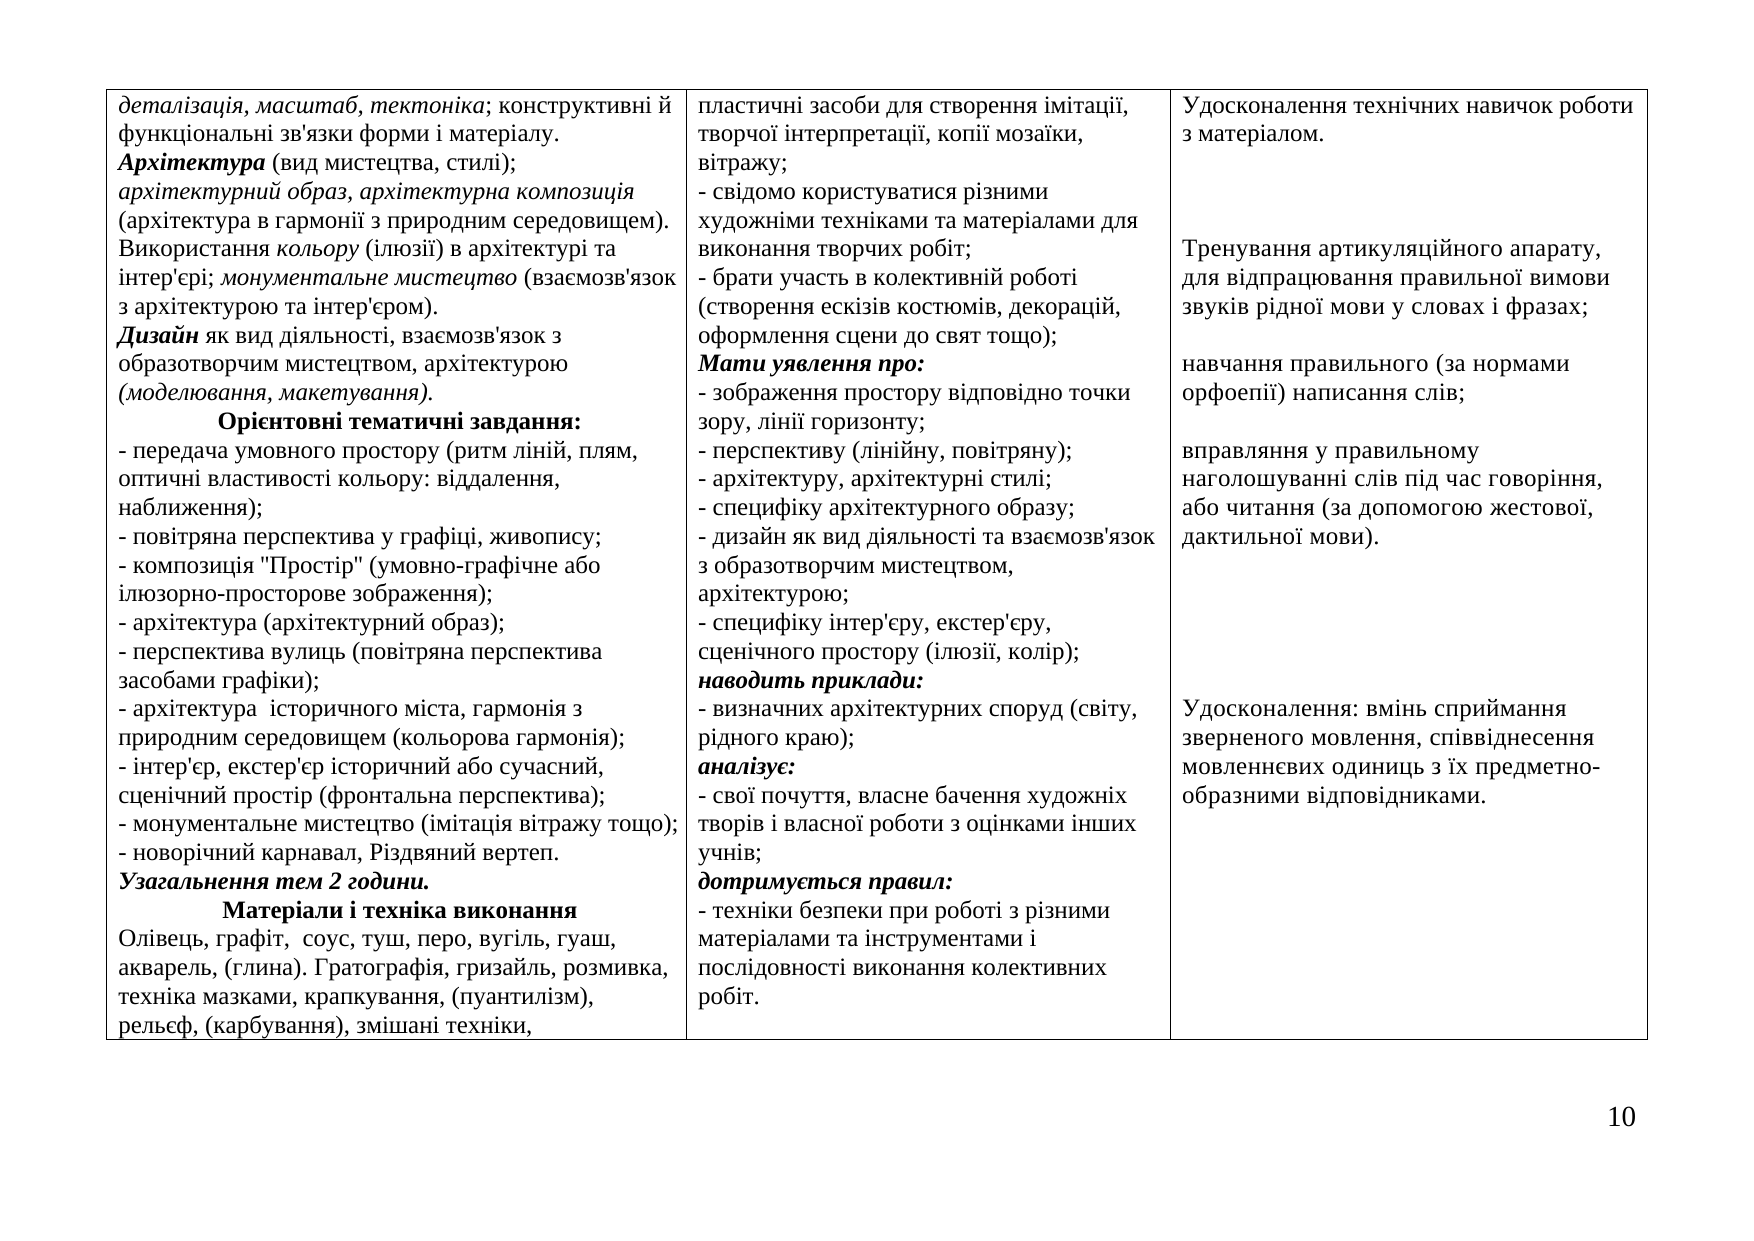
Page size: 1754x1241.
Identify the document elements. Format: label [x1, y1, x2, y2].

table_cell [687, 90, 1170, 1038]
table_cell [107, 90, 686, 1038]
table_cell [1171, 90, 1647, 1038]
